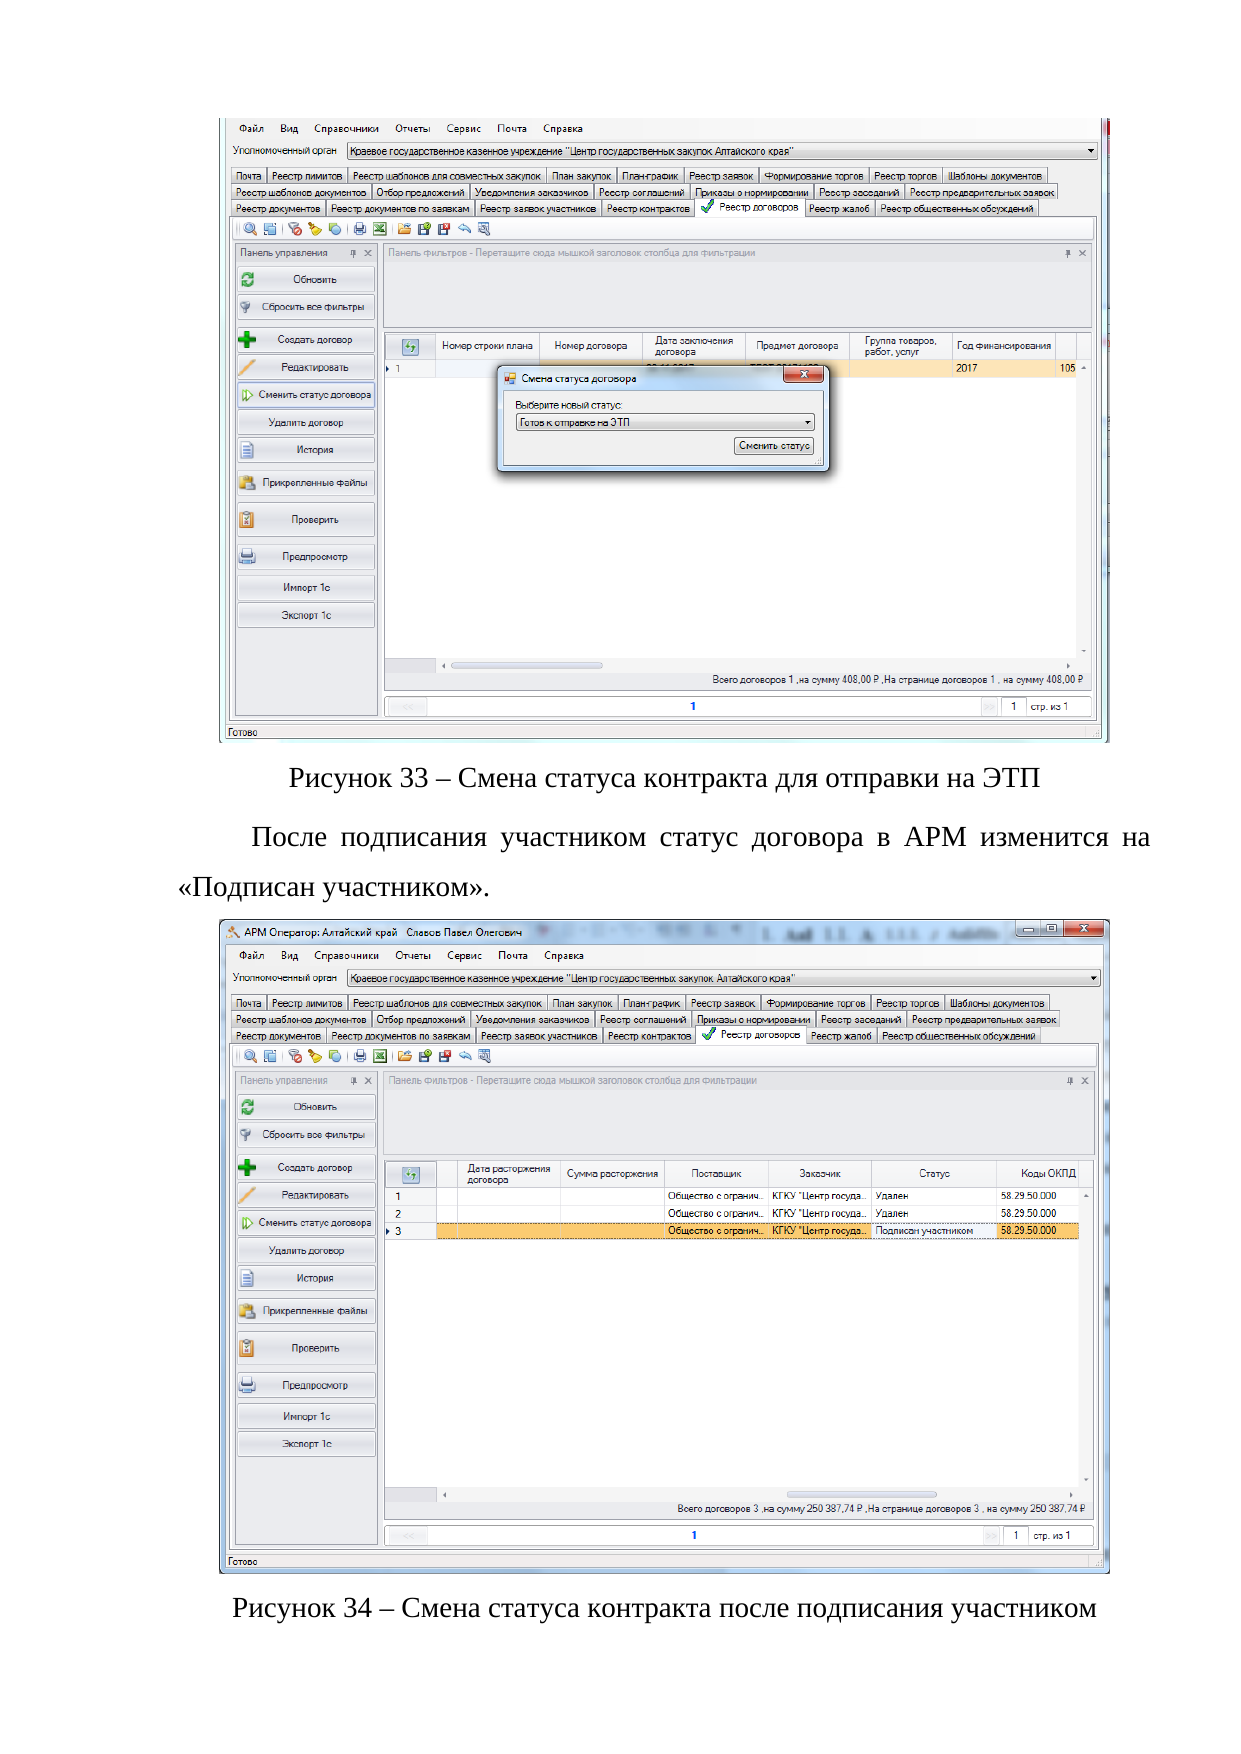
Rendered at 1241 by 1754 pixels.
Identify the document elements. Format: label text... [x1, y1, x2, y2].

picture [219, 118, 1110, 743]
picture [219, 919, 1110, 1574]
list После подписания участником статус договора в АРМ изменится на «Подписан участником». [177, 819, 1152, 903]
